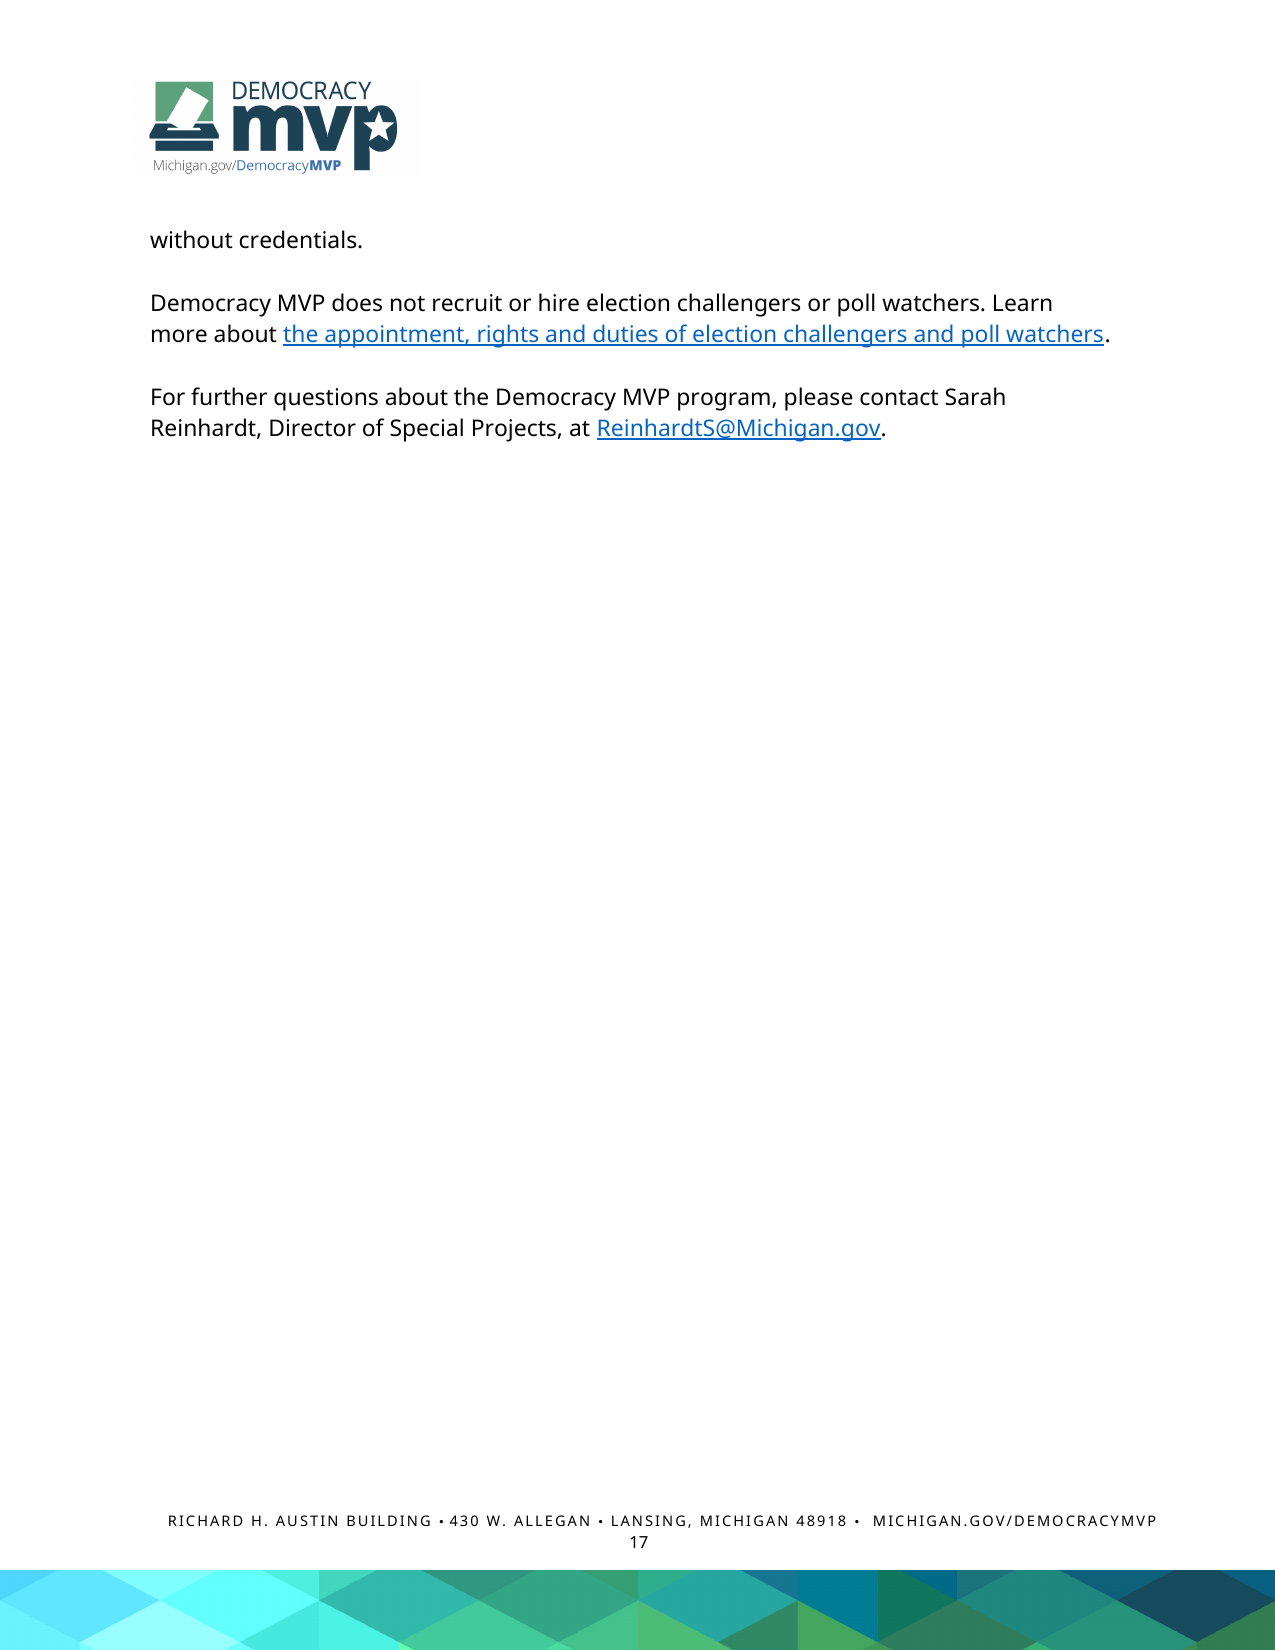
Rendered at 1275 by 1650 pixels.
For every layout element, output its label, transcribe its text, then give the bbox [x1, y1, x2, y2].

picture [130, 78, 423, 175]
picture [0, 1570, 1275, 1650]
text Democracy MVP does not recruit or hire election challengers or poll watchers. Learn more about the appointment, rights and duties of election challengers and poll watchers. [150, 287, 1115, 349]
text For further questions about the Democracy MVP program, please contact Sarah Reinhardt, Director of Special Projects, at ReinhardtS@Michigan.gov. [150, 380, 1115, 443]
